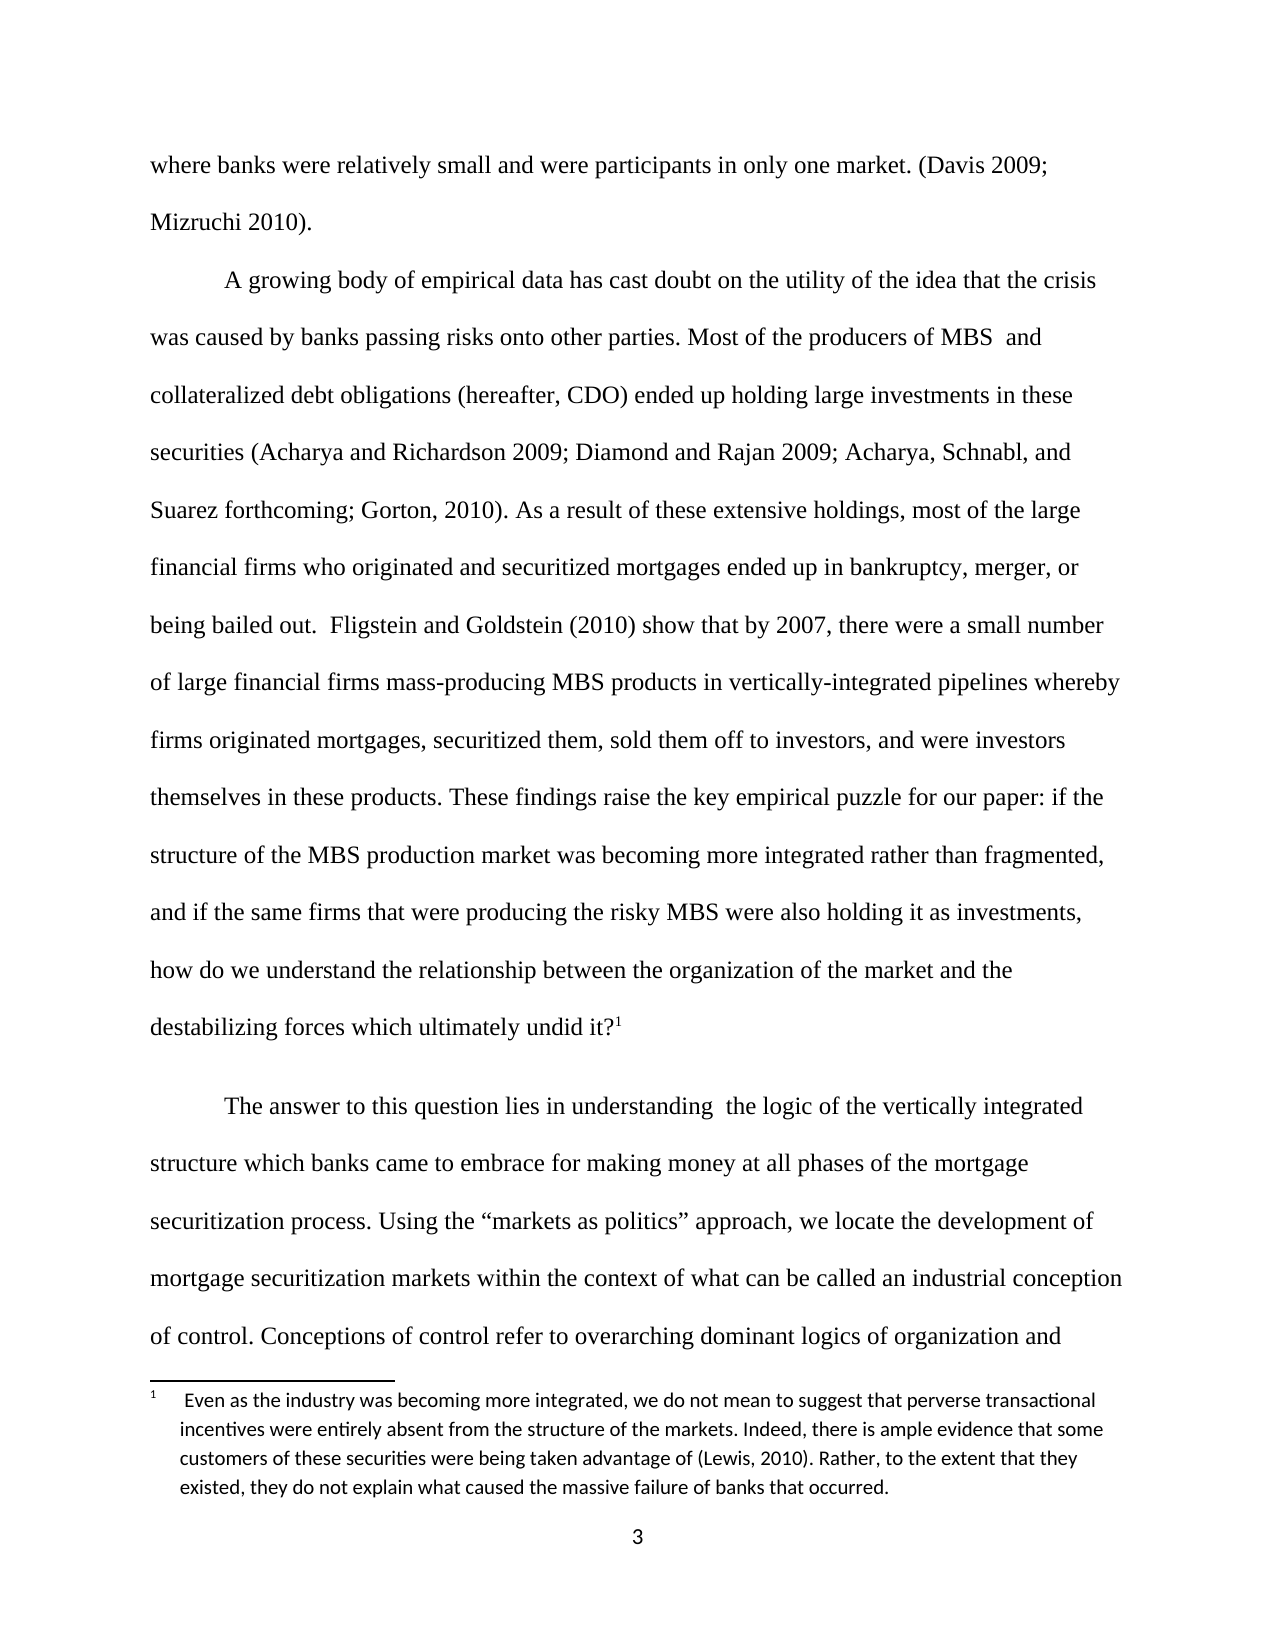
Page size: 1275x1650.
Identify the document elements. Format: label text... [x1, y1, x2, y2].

text A growing body of empirical data has cast doubt on the utility of the idea that the crisis was caused by banks passing risks onto other parties. Most of the producers of MBS and collateralized debt obligations (hereafter, CDO) ended up holding large investments in these securities (Acharya and Richardson 2009; Diamond and Rajan 2009; Acharya, Schnabl, and Suarez forthcoming; Gorton, 2010). As a result of these extensive holdings, most of the large financial firms who originated and securitized mortgages ended up in bankruptcy, merger, or being bailed out. Fligstein and Goldstein (2010) show that by 2007, there were a small number of large financial firms mass-producing MBS products in vertically-integrated pipelines whereby firms originated mortgages, securitized them, sold them off to investors, and were investors themselves in these products. These findings raise the key empirical puzzle for our paper: if the structure of the MBS production market was becoming more integrated rather than fragmented, and if the same firms that were producing the risky MBS were also holding it as investments, how do we understand the relationship between the organization of the market and the destabilizing forces which ultimately undid it? [150, 265, 1125, 1041]
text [150, 150, 1125, 236]
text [150, 1091, 1125, 1349]
